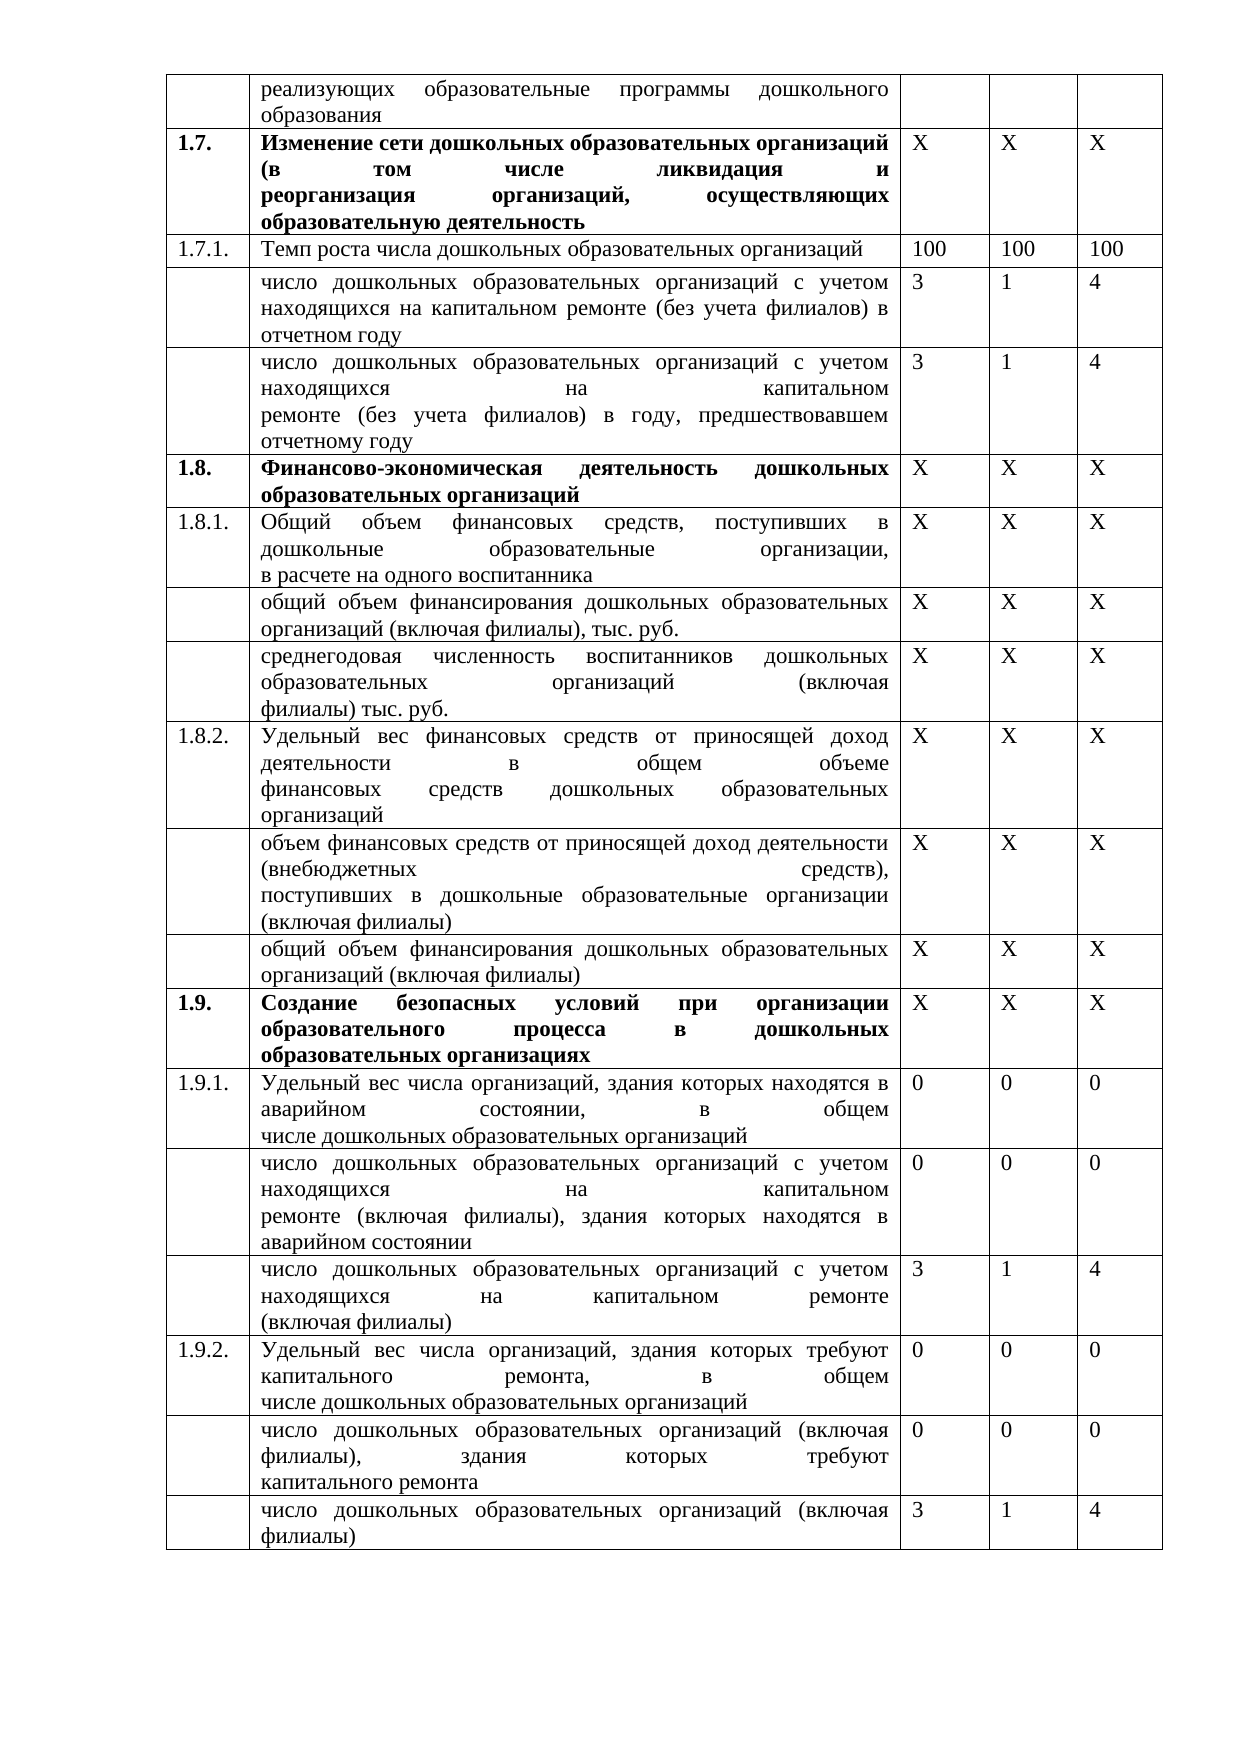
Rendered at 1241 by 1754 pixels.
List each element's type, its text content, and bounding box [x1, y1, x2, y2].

table_cell 1.8.1. [167, 508, 249, 587]
table_cell Х [1078, 935, 1162, 988]
table_cell Х [1078, 455, 1162, 507]
table_cell 1 [990, 348, 1077, 453]
table_cell Х [990, 935, 1077, 988]
table_cell 0 [901, 1149, 989, 1254]
table_cell 0 [990, 1416, 1077, 1495]
table_cell [167, 75, 249, 128]
table_cell 4 [1078, 1496, 1162, 1548]
table_cell 1 [990, 1256, 1077, 1334]
table_cell среднегодовая численность воспитанников дошкольных образовательных организаций (включая филиалы) тыс. руб. [250, 642, 900, 721]
table_cell общий объем финансирования дошкольных образовательных организаций (включая филиалы) [250, 935, 900, 988]
table_cell общий объем финансирования дошкольных образовательных организаций (включая филиалы), тыс. руб. [250, 588, 900, 641]
table_cell Х [1078, 75, 1162, 128]
table_cell Х [1078, 829, 1162, 934]
table_cell Х [990, 508, 1077, 587]
table_cell 0 [901, 1069, 989, 1148]
table_cell [167, 348, 249, 453]
table_cell объем финансовых средств от приносящей доход деятельности (внебюджетных средств), поступивших в дошкольные образовательные организации (включая филиалы) [250, 829, 900, 934]
table_cell 0 [990, 1069, 1077, 1148]
table_cell Х [901, 75, 989, 128]
table_cell 0 [1078, 1069, 1162, 1148]
table_cell Х [1078, 129, 1162, 234]
table_cell Х [1078, 588, 1162, 641]
table_cell Х [1078, 508, 1162, 587]
table_cell Х [901, 989, 989, 1068]
table_cell 100 [1078, 235, 1162, 267]
table_cell [167, 588, 249, 641]
table_cell число дошкольных образовательных организаций (включая филиалы) [250, 1496, 900, 1548]
table_cell Удельный вес финансовых средств от приносящей доход деятельности в общем объеме финансовых средств дошкольных образовательных организаций [250, 722, 900, 828]
table_cell 1.7.1. [167, 235, 249, 267]
table_cell Х [901, 935, 989, 988]
table_cell 1 [990, 268, 1077, 347]
table_cell 0 [990, 1336, 1077, 1415]
table_cell Х [901, 508, 989, 587]
table_cell 0 [1078, 1416, 1162, 1495]
table_cell Х [1078, 642, 1162, 721]
table_cell 0 [1078, 1149, 1162, 1254]
table_cell 1.8.2. [167, 722, 249, 828]
table_cell Общий объем финансовых средств, поступивших в дошкольные образовательные организации, в расчете на одного воспитанника [250, 508, 900, 587]
table_cell [167, 1149, 249, 1254]
table_cell Х [1078, 722, 1162, 828]
table_cell Финансово-экономическая деятельность дошкольных образовательных организаций [250, 455, 900, 507]
table_cell Х [990, 642, 1077, 721]
table_cell Х [901, 129, 989, 234]
table_cell число дошкольных образовательных организаций (включая филиалы), здания которых требуют капитального ремонта [250, 1416, 900, 1495]
table_cell Х [990, 588, 1077, 641]
table_cell 1.7. [167, 129, 249, 234]
table_cell Темп роста числа дошкольных образовательных организаций [250, 235, 900, 267]
table_cell 3 [901, 348, 989, 453]
table_cell Х [901, 722, 989, 828]
table_cell Х [990, 989, 1077, 1068]
table_cell 4 [1078, 348, 1162, 453]
table_cell число дошкольных образовательных организаций с учетом находящихся на капитальном ремонте (без учета филиалов) в отчетном году [250, 268, 900, 347]
table_cell Х [990, 129, 1077, 234]
table_cell [167, 1496, 249, 1548]
table_cell 1.9. [167, 989, 249, 1068]
table_cell число дошкольных образовательных организаций с учетом находящихся на капитальном ремонте (без учета филиалов) в году, предшествовавшем отчетному году [250, 348, 900, 453]
table_cell Х [990, 829, 1077, 934]
table_cell 1 [990, 1496, 1077, 1548]
table_cell 1.9.1. [167, 1069, 249, 1148]
table_cell Создание безопасных условий при организации образовательного процесса в дошкольных образовательных организациях [250, 989, 900, 1068]
table_cell Х [901, 642, 989, 721]
table_cell Х [901, 588, 989, 641]
table_cell 1.8. [167, 455, 249, 507]
table_cell [167, 1256, 249, 1334]
table_cell 4 [1078, 268, 1162, 347]
table_cell [167, 642, 249, 721]
table_cell 4 [1078, 1256, 1162, 1334]
table_cell [167, 1416, 249, 1495]
table_cell 3 [901, 1496, 989, 1548]
table_cell [167, 268, 249, 347]
table_cell Х [901, 829, 989, 934]
table_cell 0 [1078, 1336, 1162, 1415]
table_cell Х [990, 455, 1077, 507]
table_cell Удельный вес числа организаций, здания которых находятся в аварийном состоянии, в общем числе дошкольных образовательных организаций [250, 1069, 900, 1148]
table_cell Х [901, 455, 989, 507]
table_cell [250, 75, 900, 128]
table_cell число дошкольных образовательных организаций с учетом находящихся на капитальном ремонте (включая филиалы) [250, 1256, 900, 1334]
table_cell 100 [990, 235, 1077, 267]
table_cell число дошкольных образовательных организаций с учетом находящихся на капитальном ремонте (включая филиалы), здания которых находятся в аварийном состоянии [250, 1149, 900, 1254]
table_cell [167, 935, 249, 988]
table_cell 3 [901, 1256, 989, 1334]
table_cell 0 [990, 1149, 1077, 1254]
table_cell Удельный вес числа организаций, здания которых требуют капитального ремонта, в общем числе дошкольных образовательных организаций [250, 1336, 900, 1415]
table_cell 0 [901, 1336, 989, 1415]
table_cell 3 [901, 268, 989, 347]
table_cell Х [1078, 989, 1162, 1068]
table_cell Х [990, 75, 1077, 128]
table_cell 100 [901, 235, 989, 267]
table_cell 0 [901, 1416, 989, 1495]
table_cell 1.9.2. [167, 1336, 249, 1415]
table_cell Изменение сети дошкольных образовательных организаций (в том числе ликвидация и реорганизация организаций, осуществляющих образовательную деятельность [250, 129, 900, 234]
table_cell Х [990, 722, 1077, 828]
table_cell [167, 829, 249, 934]
